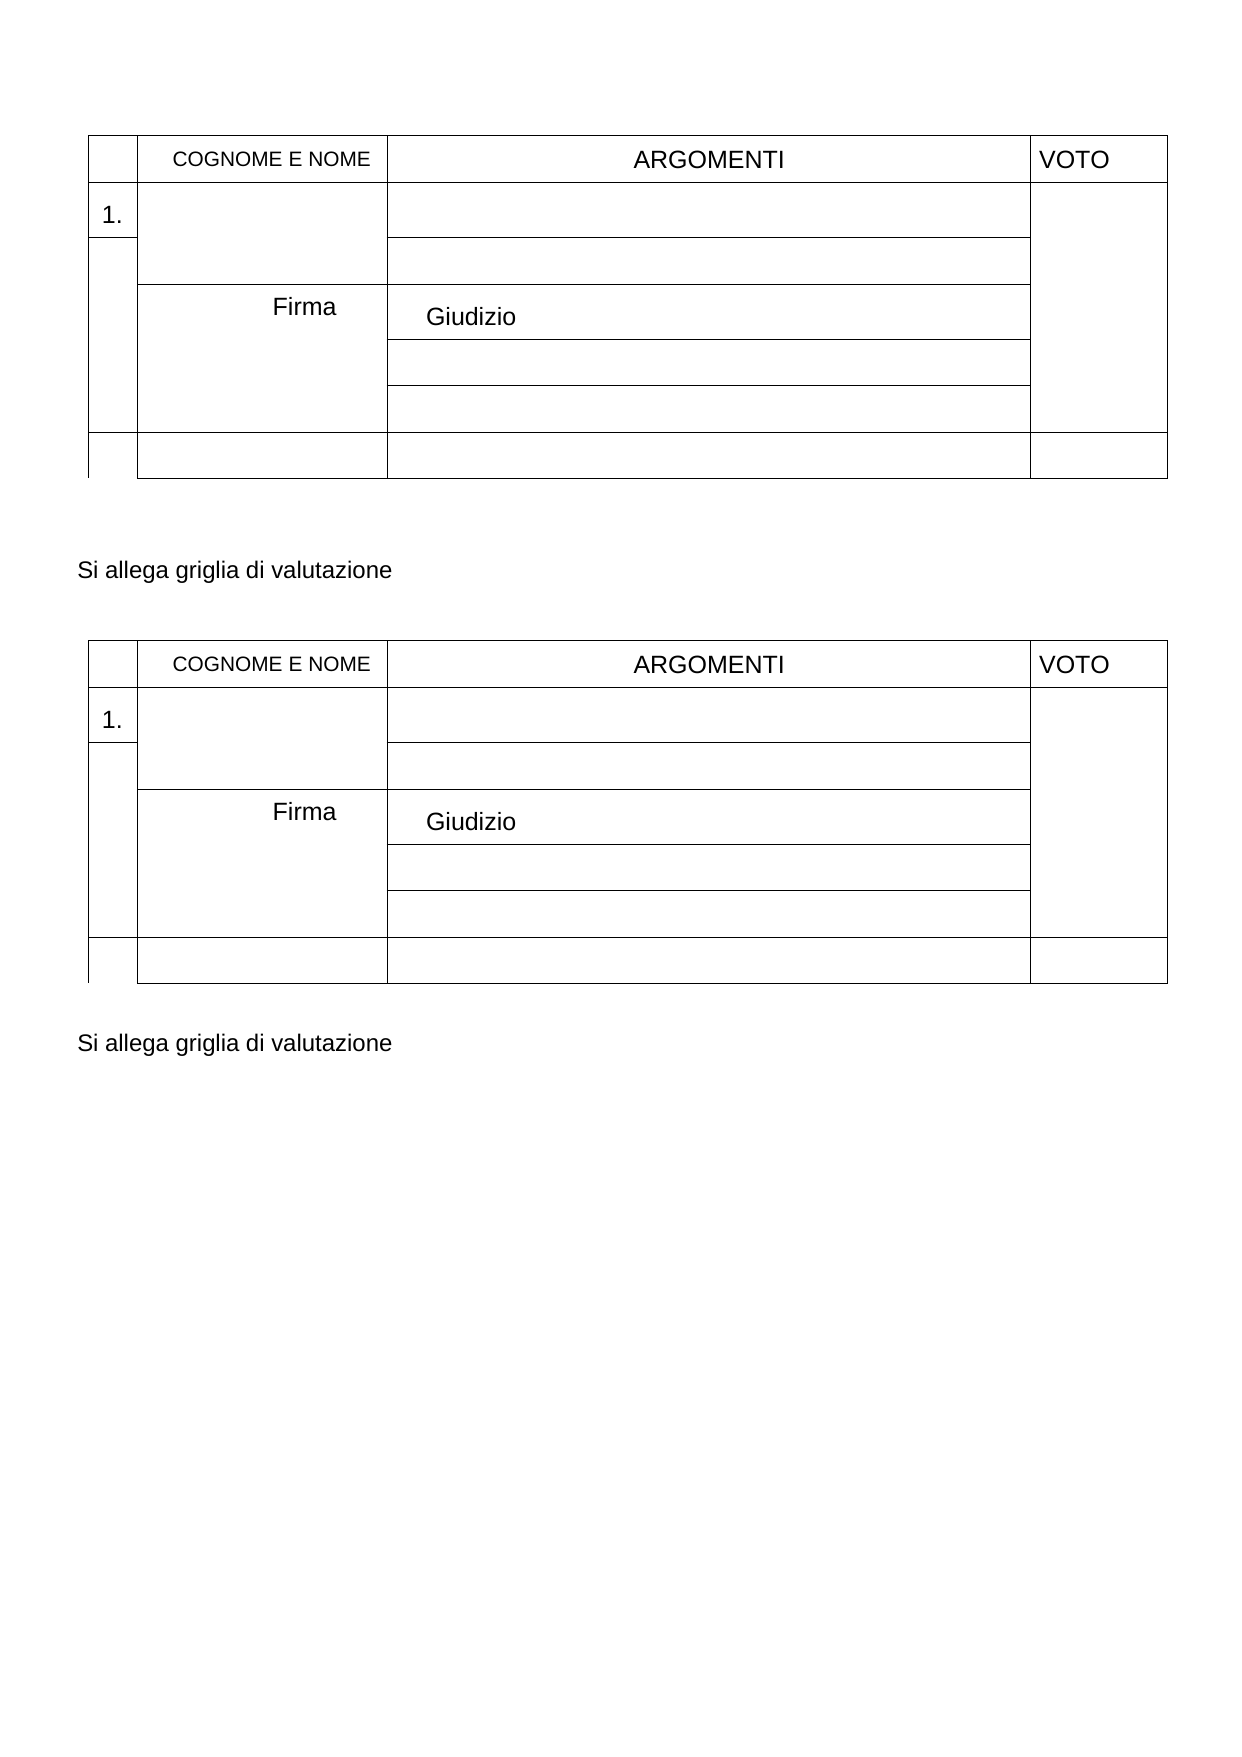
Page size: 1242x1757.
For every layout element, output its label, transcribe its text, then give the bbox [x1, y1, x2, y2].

table_cell [1031, 938, 1167, 983]
table_header VOTO [1031, 136, 1167, 182]
table_cell [388, 238, 1030, 283]
table_cell [89, 743, 137, 937]
table_cell [138, 938, 387, 983]
table_header COGNOME E NOME [138, 641, 387, 687]
table_header ARGOMENTI [388, 136, 1030, 182]
table_cell [388, 845, 1030, 890]
table_header ARGOMENTI [388, 641, 1030, 687]
table_cell [138, 183, 387, 283]
table_cell [89, 433, 137, 478]
table_cell [138, 433, 387, 478]
table_cell 1. [89, 688, 137, 742]
table_cell Firma [138, 790, 387, 937]
table_cell [388, 183, 1030, 237]
table_cell [388, 386, 1030, 432]
table_cell Giudizio [388, 790, 1030, 844]
table_header VOTO [1031, 641, 1167, 687]
table_cell [388, 433, 1030, 478]
table_cell [1031, 688, 1167, 937]
table_cell [1031, 433, 1167, 478]
table_cell [89, 938, 137, 983]
table_cell [388, 743, 1030, 788]
table_cell 1. [89, 183, 137, 237]
table_cell [388, 688, 1030, 742]
table_cell Firma [138, 285, 387, 432]
table_cell [89, 238, 137, 432]
table_header [89, 136, 137, 182]
table_header [89, 641, 137, 687]
table_cell Giudizio [388, 285, 1030, 339]
table_cell [138, 688, 387, 788]
table_cell [388, 938, 1030, 983]
text Si allega griglia di valutazione [77, 1029, 1189, 1056]
text Si allega griglia di valutazione [77, 556, 1189, 583]
table_header COGNOME E NOME [138, 136, 387, 182]
table_cell [388, 340, 1030, 385]
table_cell [1031, 183, 1167, 432]
table_cell [388, 891, 1030, 937]
